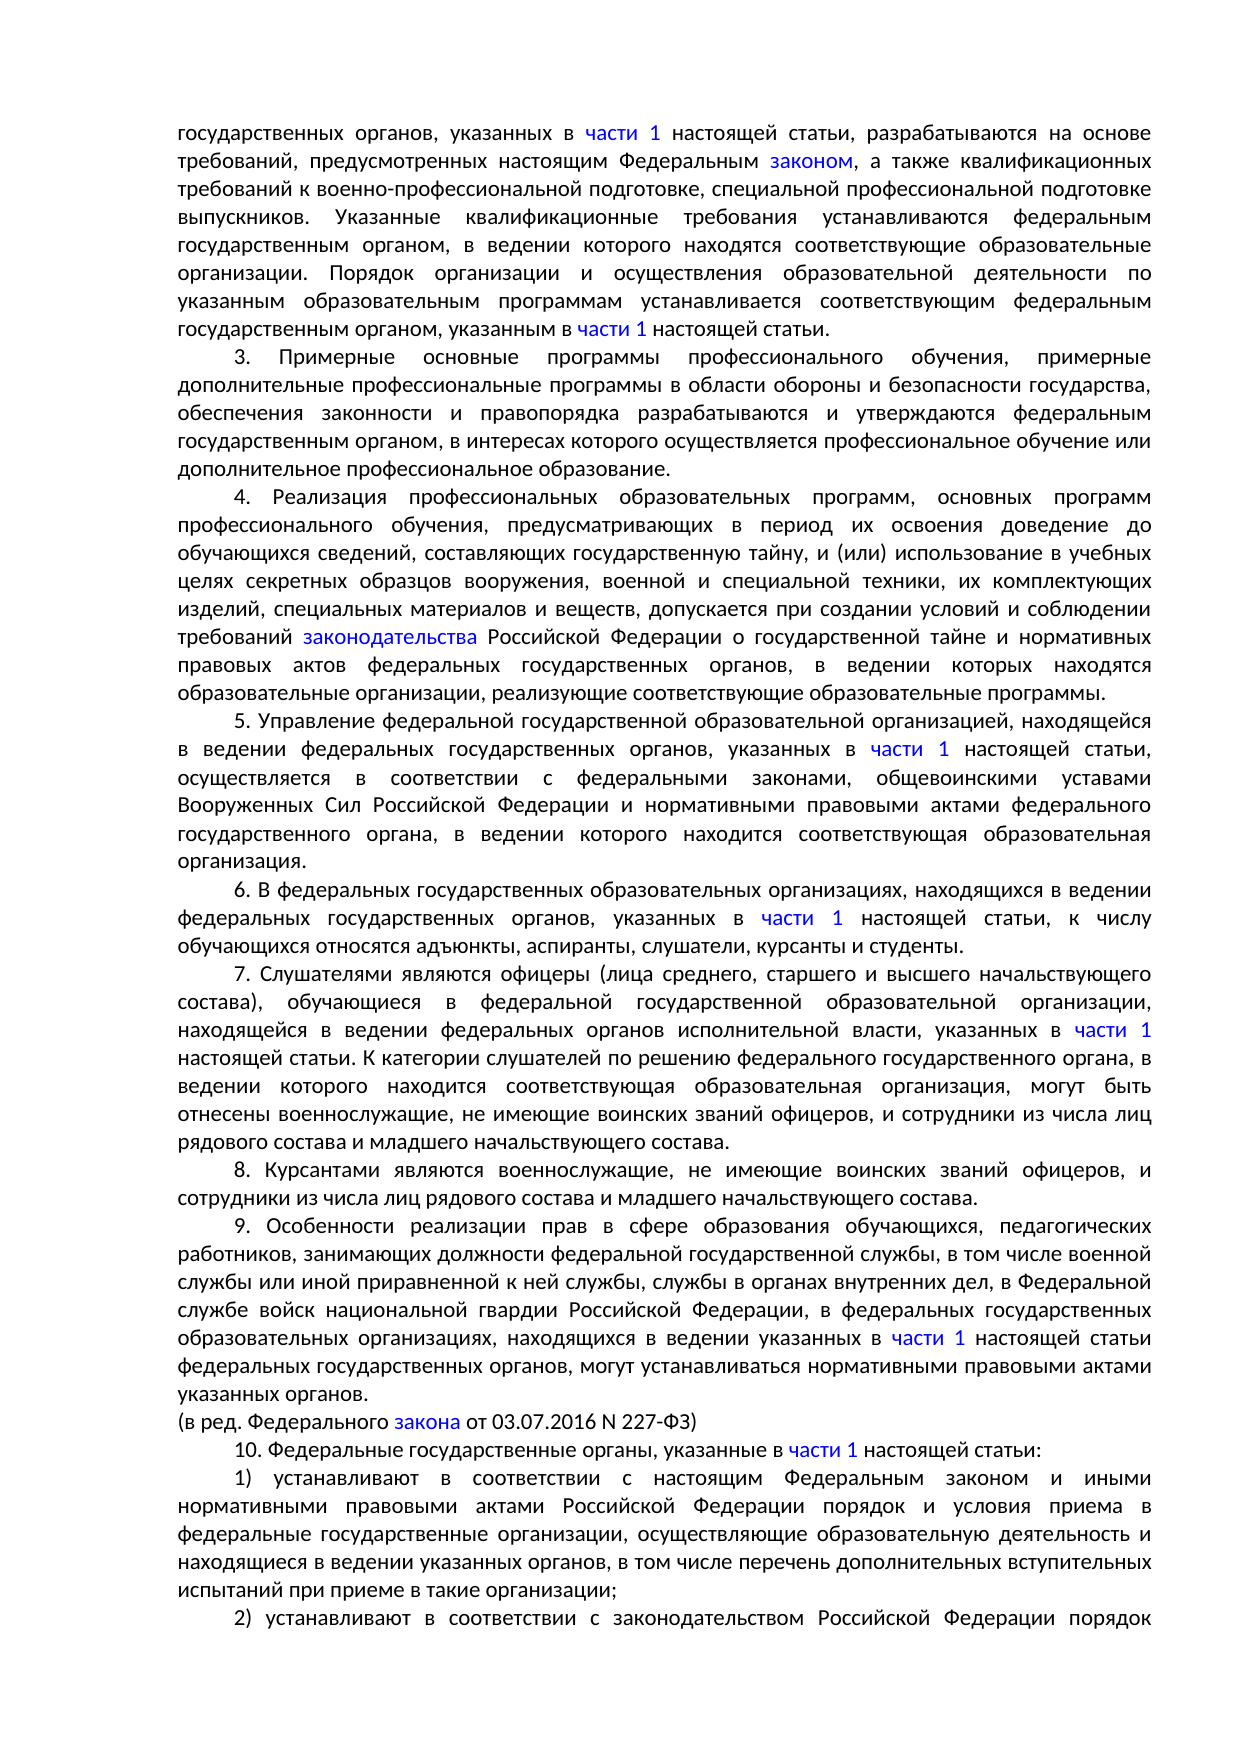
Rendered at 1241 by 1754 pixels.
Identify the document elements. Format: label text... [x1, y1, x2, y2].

text 6. В федеральных государственных образовательных организациях, находящихся в ведении федеральных государственных органов, указанных в части 1 настоящей статьи, к числу обучающихся относятся адъюнкты, аспиранты, слушатели, курсанты и студенты. [177, 875, 1152, 959]
text 5. Управление федеральной государственной образовательной организацией, находящейся в ведении федеральных государственных органов, указанных в части 1 настоящей статьи, осуществляется в соответствии с федеральными законами, общевоинскими уставами Вооруженных Сил Российской Федерации и нормативными правовыми актами федерального государственного органа, в ведении которого находится соответствующая образовательная организация. [177, 707, 1152, 875]
text 4. Реализация профессиональных образовательных программ, основных программ профессионального обучения, предусматривающих в период их освоения доведение до обучающихся сведений, составляющих государственную тайну, и (или) использование в учебных целях секретных образцов вооружения, военной и специальной техники, их комплектующих изделий, специальных материалов и веществ, допускается при создании условий и соблюдении требований законодательства Российской Федерации о государственной тайне и нормативных правовых актов федеральных государственных органов, в ведении которых находятся образовательные организации, реализующие соответствующие образовательные программы. [177, 482, 1152, 707]
text 8. Курсантами являются военнослужащие, не имеющие воинских званий офицеров, и сотрудники из числа лиц рядового состава и младшего начальствующего состава. [177, 1155, 1152, 1211]
text 3. Примерные основные программы профессионального обучения, примерные дополнительные профессиональные программы в области обороны и безопасности государства, обеспечения законности и правопорядка разрабатываются и утверждаются федеральным государственным органом, в интересах которого осуществляется профессиональное обучение или дополнительное профессиональное образование. [177, 342, 1152, 482]
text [177, 1603, 1152, 1631]
text 10. Федеральные государственные органы, указанные в части 1 настоящей статьи: [177, 1435, 1152, 1463]
text (в ред. Федерального закона от 03.07.2016 N 227-ФЗ) [177, 1407, 1152, 1435]
text 9. Особенности реализации прав в сфере образования обучающихся, педагогических работников, занимающих должности федеральной государственной службы, в том числе военной службы или иной приравненной к ней службы, службы в органах внутренних дел, в Федеральной службе войск национальной гвардии Российской Федерации, в федеральных государственных образовательных организациях, находящихся в ведении указанных в части 1 настоящей статьи федеральных государственных органов, могут устанавливаться нормативными правовыми актами указанных органов. [177, 1211, 1152, 1407]
text 1) устанавливают в соответствии с настоящим Федеральным законом и иными нормативными правовыми актами Российской Федерации порядок и условия приема в федеральные государственные организации, осуществляющие образовательную деятельность и находящиеся в ведении указанных органов, в том числе перечень дополнительных вступительных испытаний при приеме в такие организации; [177, 1463, 1152, 1603]
text 7. Слушателями являются офицеры (лица среднего, старшего и высшего начальствующего состава), обучающиеся в федеральной государственной образовательной организации, находящейся в ведении федеральных органов исполнительной власти, указанных в части 1 настоящей статьи. К категории слушателей по решению федерального государственного органа, в ведении которого находится соответствующая образовательная организация, могут быть отнесены военнослужащие, не имеющие воинских званий офицеров, и сотрудники из числа лиц рядового состава и младшего начальствующего состава. [177, 959, 1152, 1155]
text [177, 118, 1152, 342]
